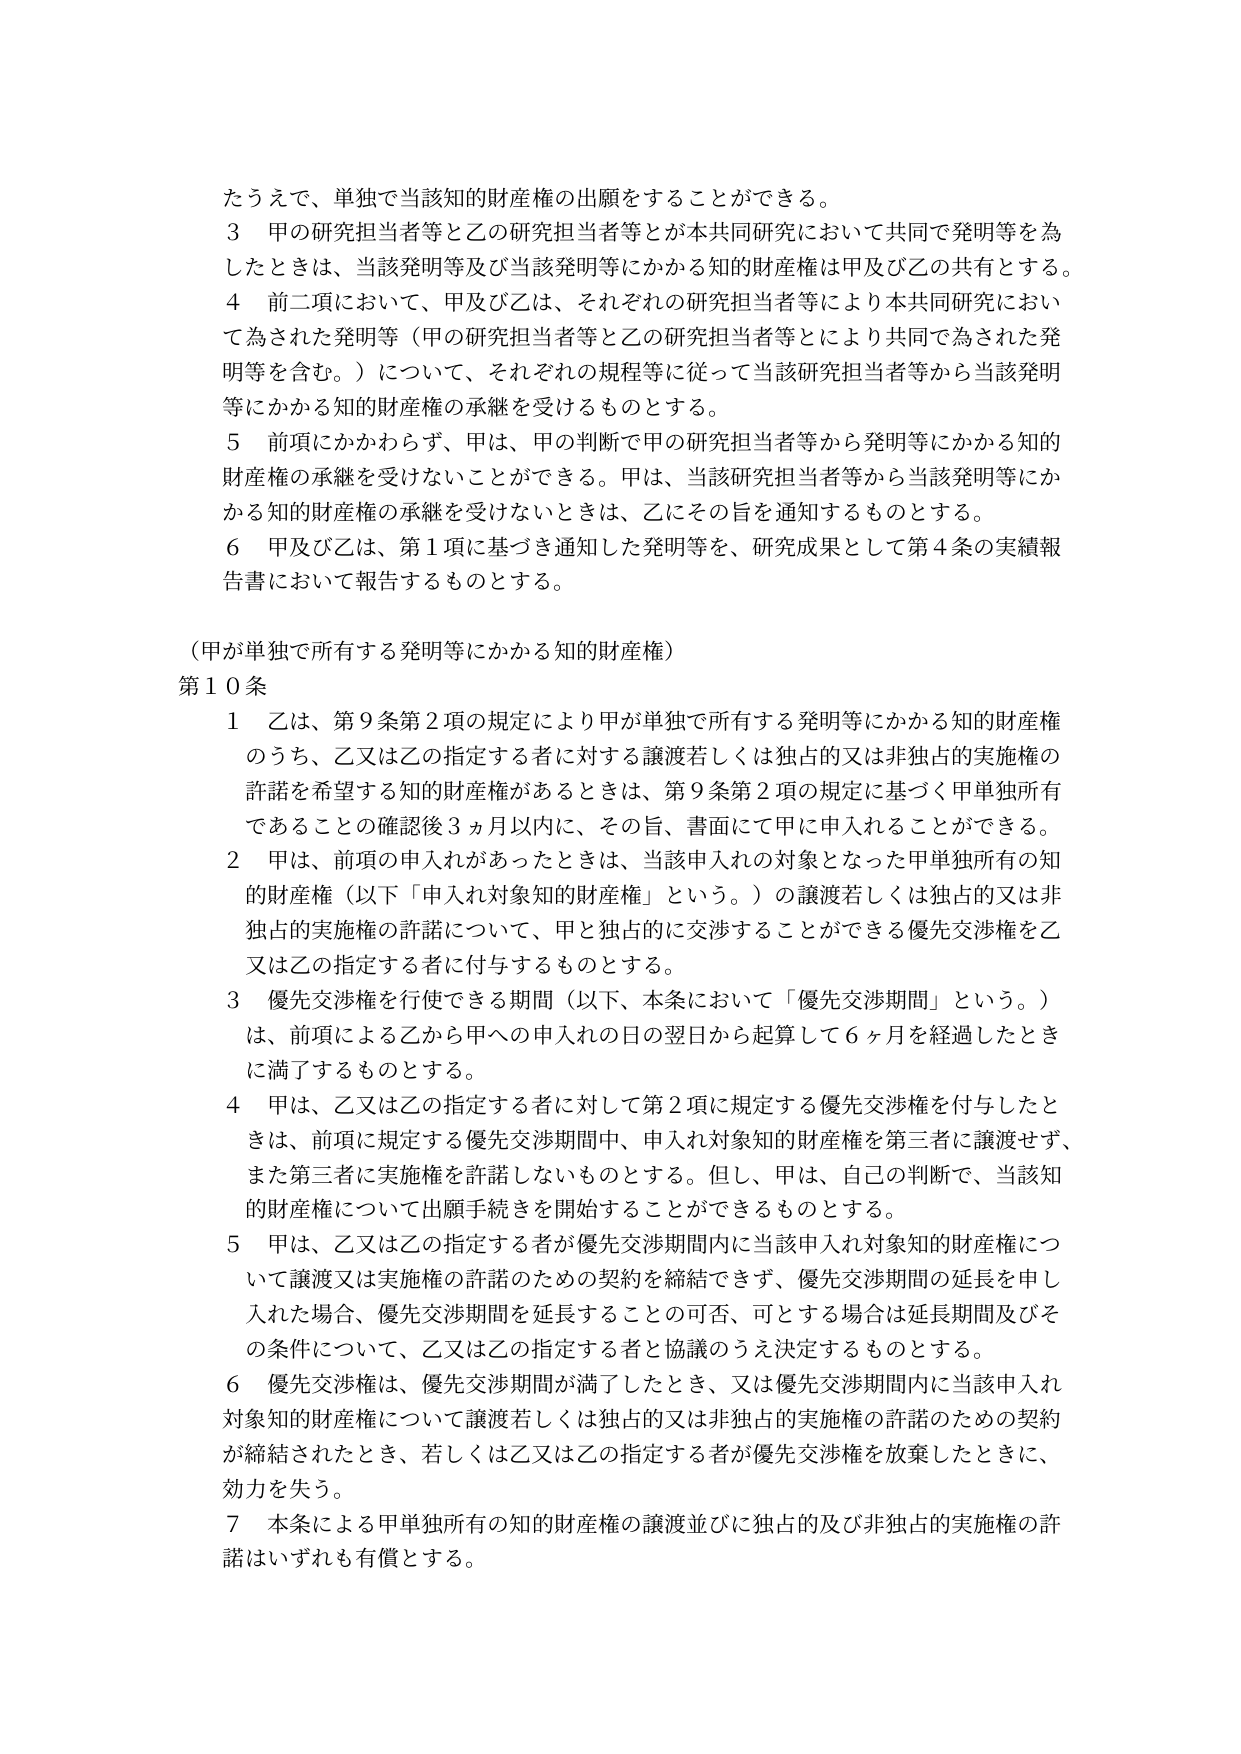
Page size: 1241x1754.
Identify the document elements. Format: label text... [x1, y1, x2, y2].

text ３ 優先交渉権を行使できる期間（以下、本条において「優先交渉期間」という。）は、前項による乙から甲への申入れの日の翌日から起算して６ヶ月を経過したときに満了するものとする。 [201, 982, 1062, 1086]
text 第１０条 [178, 668, 1062, 702]
text ４ 甲は、乙又は乙の指定する者に対して第２項に規定する優先交渉権を付与したときは、前項に規定する優先交渉期間中、申入れ対象知的財産権を第三者に譲渡せず、また第三者に実施権を許諾しないものとする。但し、甲は、自己の判断で、当該知的財産権について出願手続きを開始することができるものとする。 [201, 1086, 1062, 1226]
text ６ 甲及び乙は、第１項に基づき通知した発明等を、研究成果として第４条の実績報告書において報告するものとする。 [201, 528, 1062, 598]
text ７ 本条による甲単独所有の知的財産権の譲渡並びに独占的及び非独占的実施権の許諾はいずれも有償とする。 [201, 1505, 1062, 1575]
text １ 乙は、第９条第２項の規定により甲が単独で所有する発明等にかかる知的財産権のうち、乙又は乙の指定する者に対する譲渡若しくは独占的又は非独占的実施権の許諾を希望する知的財産権があるときは、第９条第２項の規定に基づく甲単独所有であることの確認後３ヵ月以内に、その旨、書面にて甲に申入れることができる。 [201, 702, 1062, 842]
text ２ 甲は、前項の申入れがあったときは、当該申入れの対象となった甲単独所有の知的財産権（以下「申入れ対象知的財産権」という。）の譲渡若しくは独占的又は非独占的実施権の許諾について、甲と独占的に交渉することができる優先交渉権を乙又は乙の指定する者に付与するものとする。 [201, 842, 1062, 982]
text ５ 前項にかかわらず、甲は、甲の判断で甲の研究担当者等から発明等にかかる知的財産権の承継を受けないことができる。甲は、当該研究担当者等から当該発明等にかかる知的財産権の承継を受けないときは、乙にその旨を通知するものとする。 [201, 423, 1062, 528]
text ３ 甲の研究担当者等と乙の研究担当者等とが本共同研究において共同で発明等を為したときは、当該発明等及び当該発明等にかかる知的財産権は甲及び乙の共有とする。 [201, 214, 1062, 284]
text ５ 甲は、乙又は乙の指定する者が優先交渉期間内に当該申入れ対象知的財産権について譲渡又は実施権の許諾のための契約を締結できず、優先交渉期間の延長を申し入れた場合、優先交渉期間を延長することの可否、可とする場合は延長期間及びその条件について、乙又は乙の指定する者と協議のうえ決定するものとする。 [201, 1226, 1062, 1366]
text （甲が単独で所有する発明等にかかる知的財産権） [178, 633, 1062, 668]
text ４ 前二項において、甲及び乙は、それぞれの研究担当者等により本共同研究において為された発明等（甲の研究担当者等と乙の研究担当者等とにより共同で為された発明等を含む。）について、それぞれの規程等に従って当該研究担当者等から当該発明等にかかる知的財産権の承継を受けるものとする。 [201, 284, 1062, 423]
text ６ 優先交渉権は、優先交渉期間が満了したとき、又は優先交渉期間内に当該申入れ対象知的財産権について譲渡若しくは独占的又は非独占的実施権の許諾のための契約が締結されたとき、若しくは乙又は乙の指定する者が優先交渉権を放棄したときに、効力を失う。 [201, 1366, 1062, 1505]
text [201, 179, 1062, 214]
